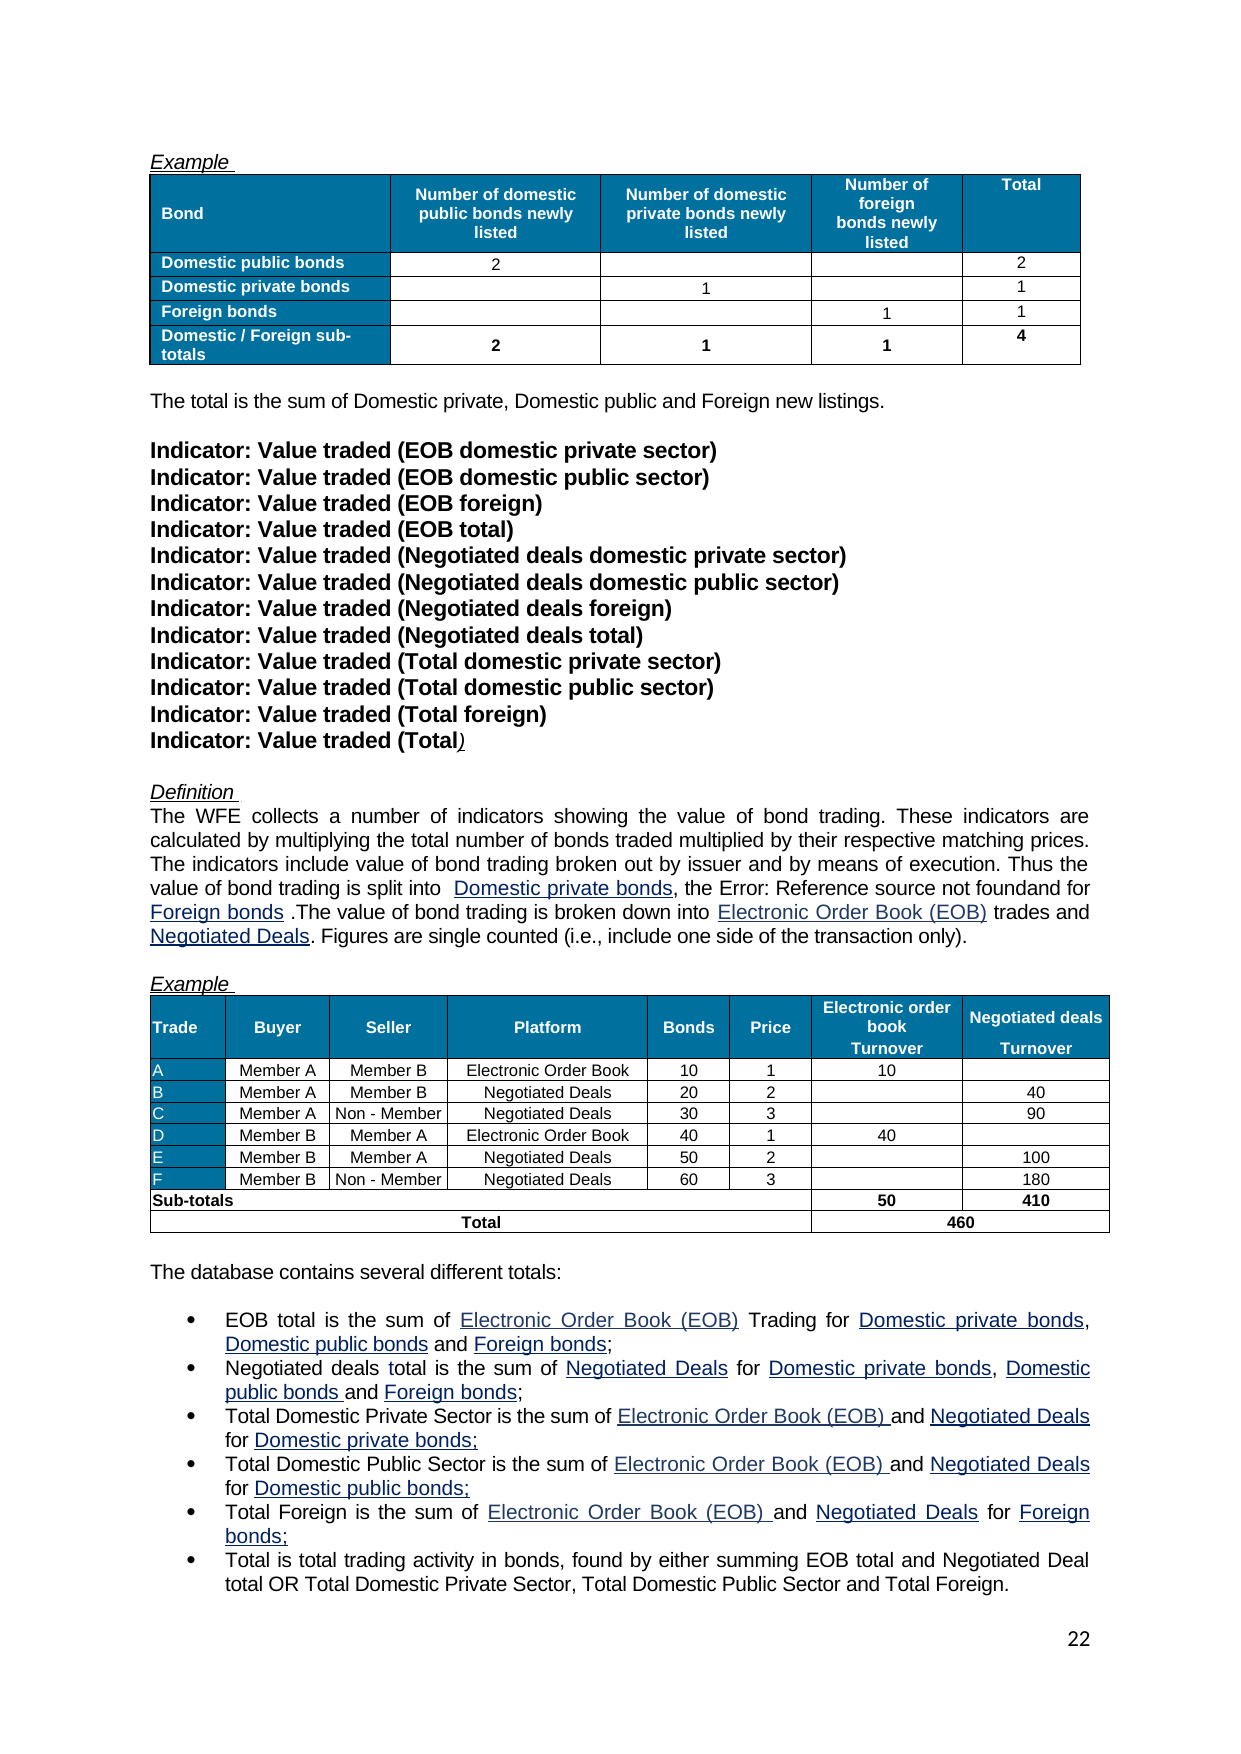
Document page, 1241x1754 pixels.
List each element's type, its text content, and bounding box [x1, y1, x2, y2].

table_cell Member A [226, 1081, 329, 1102]
table_cell Member B [330, 1059, 447, 1080]
table_cell Member A [226, 1103, 329, 1123]
table_header Bonds [648, 996, 729, 1058]
table_cell [601, 301, 811, 325]
table_header Buyer [226, 996, 329, 1058]
table_cell Non - Member [330, 1103, 447, 1123]
text The database contains several different totals: [150, 1259, 1090, 1283]
text Example [150, 150, 1090, 174]
text Indicator: Value traded (Negotiated deals domestic private sector) [150, 542, 1090, 569]
table_cell 1 [812, 326, 962, 364]
table_cell Negotiated Deals [448, 1146, 647, 1167]
table_cell 2 [730, 1146, 811, 1167]
table_cell Negotiated Deals [448, 1103, 647, 1123]
table_cell 50 [648, 1146, 729, 1167]
text The total is the sum of Domestic private, Domestic public and Foreign new listings. [150, 389, 1090, 413]
table_cell 40 [963, 1081, 1109, 1102]
table_cell 100 [963, 1146, 1109, 1167]
table_cell Sub-totals [151, 1190, 811, 1210]
text Indicator: Value traded (EOB domestic private sector) [150, 437, 1090, 463]
table_cell 50 [812, 1190, 962, 1210]
table_cell [812, 1168, 962, 1189]
table_cell [812, 1081, 962, 1102]
table_cell 90 [963, 1103, 1109, 1123]
table_header Price [730, 996, 811, 1058]
list Negotiated deals total is the sum of Negotiated Deals for Domestic private bonds, Domestic public bonds and Foreign bonds; [187, 1356, 1090, 1403]
table_header Number of domestic public bonds newly listed [391, 175, 600, 252]
list Total is total trading activity in bonds, found by either summing EOB total and Negotiated Deal total OR Total Domestic Private Sector, Total Domestic Public Sector and Total Foreign. [187, 1548, 1090, 1596]
table_cell 60 [648, 1168, 729, 1189]
table_header Electronic order book [812, 996, 962, 1036]
text Indicator: Value traded (EOB foreign) [150, 490, 1090, 516]
list Total Foreign is the sum of Electronic Order Book (EOB) and Negotiated Deals for Foreign bonds; [187, 1499, 1090, 1548]
table_cell 20 [648, 1081, 729, 1102]
table_cell E [151, 1146, 225, 1167]
text Example [150, 971, 1090, 995]
text Indicator: Value traded (Total domestic private sector) [150, 648, 1090, 674]
table_header Number of domestic private bonds newly listed [601, 175, 811, 252]
text Indicator: Value traded (Total domestic public sector) [150, 674, 1090, 701]
table_cell 3 [730, 1168, 811, 1189]
table_cell [812, 1146, 962, 1167]
table_cell [601, 253, 811, 276]
table_cell [963, 1059, 1109, 1080]
table_cell [391, 301, 600, 325]
table_cell Turnover [963, 1036, 1109, 1058]
text Definition [150, 780, 1090, 804]
text Indicator: Value traded (EOB domestic public sector) [150, 463, 1090, 490]
table_cell 10 [648, 1059, 729, 1080]
list Total Domestic Public Sector is the sum of Electronic Order Book (EOB) and Negotiated Deals for Domestic public bonds; [187, 1452, 1090, 1499]
table_cell 2 [391, 326, 600, 364]
table_cell Electronic Order Book [448, 1059, 647, 1080]
table_cell 180 [963, 1168, 1109, 1189]
table_header Trade [151, 996, 225, 1058]
text Indicator: Value traded (Total) [150, 727, 1090, 753]
table_cell Total [151, 1211, 811, 1232]
table_cell [812, 1103, 962, 1123]
table_cell Non - Member [330, 1168, 447, 1189]
text Indicator: Value traded (EOB total) [150, 516, 1090, 542]
table_cell [812, 253, 962, 276]
table_cell F [151, 1168, 225, 1189]
table_cell Member A [226, 1059, 329, 1080]
table_cell [391, 277, 600, 300]
table_header Total [963, 175, 1080, 252]
table_cell 1 [730, 1124, 811, 1145]
table_cell 3 [730, 1103, 811, 1123]
table_header Negotiated deals [963, 996, 1109, 1036]
table_cell Turnover [812, 1036, 962, 1058]
table_cell Member B [330, 1081, 447, 1102]
table_cell Member B [226, 1124, 329, 1145]
table_cell 40 [648, 1124, 729, 1145]
table_cell D [151, 1124, 225, 1145]
table_cell 30 [648, 1103, 729, 1123]
table_cell 40 [812, 1124, 962, 1145]
table_cell 10 [812, 1059, 962, 1080]
table_cell B [151, 1081, 225, 1102]
table_cell 2 [730, 1081, 811, 1102]
table_cell 2 [391, 253, 600, 276]
table_header Number of foreign bonds newly listed [812, 175, 962, 252]
table_cell A [151, 1059, 225, 1080]
table_cell Domestic / Foreign sub-totals [151, 326, 390, 364]
list EOB total is the sum of Electronic Order Book (EOB) Trading for Domestic private bonds, Domestic public bonds and Foreign bonds; [187, 1307, 1090, 1356]
table_cell [963, 1124, 1109, 1145]
table_cell 1 [601, 326, 811, 364]
table_header Platform [448, 996, 647, 1058]
text Indicator: Value traded (Total foreign) [150, 701, 1090, 727]
table_cell 4 [963, 326, 1080, 364]
table_cell 1 [601, 277, 811, 300]
table_cell Negotiated Deals [448, 1168, 647, 1189]
table_cell Member B [226, 1168, 329, 1189]
table_cell 1 [812, 301, 962, 325]
table_cell 460 [812, 1211, 1109, 1232]
table_cell Electronic Order Book [448, 1124, 647, 1145]
table_cell [812, 277, 962, 300]
list Total Domestic Private Sector is the sum of Electronic Order Book (EOB) and Negotiated Deals for Domestic private bonds; [187, 1403, 1090, 1452]
table_cell C [151, 1103, 225, 1123]
table_cell 1 [963, 301, 1080, 325]
text Indicator: Value traded (Negotiated deals foreign) [150, 595, 1090, 622]
text Indicator: Value traded (Negotiated deals domestic public sector) [150, 569, 1090, 595]
table_cell Foreign bonds [151, 301, 390, 325]
table_cell 1 [963, 277, 1080, 300]
table_cell Member A [330, 1146, 447, 1167]
table_cell 410 [963, 1190, 1109, 1210]
table_cell 2 [963, 253, 1080, 276]
table_cell Member B [226, 1146, 329, 1167]
table_header Bond [151, 175, 390, 252]
table_cell Negotiated Deals [448, 1081, 647, 1102]
table_header Seller [330, 996, 447, 1058]
table_cell 1 [730, 1059, 811, 1080]
table_cell Member A [330, 1124, 447, 1145]
text Indicator: Value traded (Negotiated deals total) [150, 622, 1090, 648]
table_cell Domestic private bonds [151, 277, 390, 300]
table_cell Domestic public bonds [151, 253, 390, 276]
